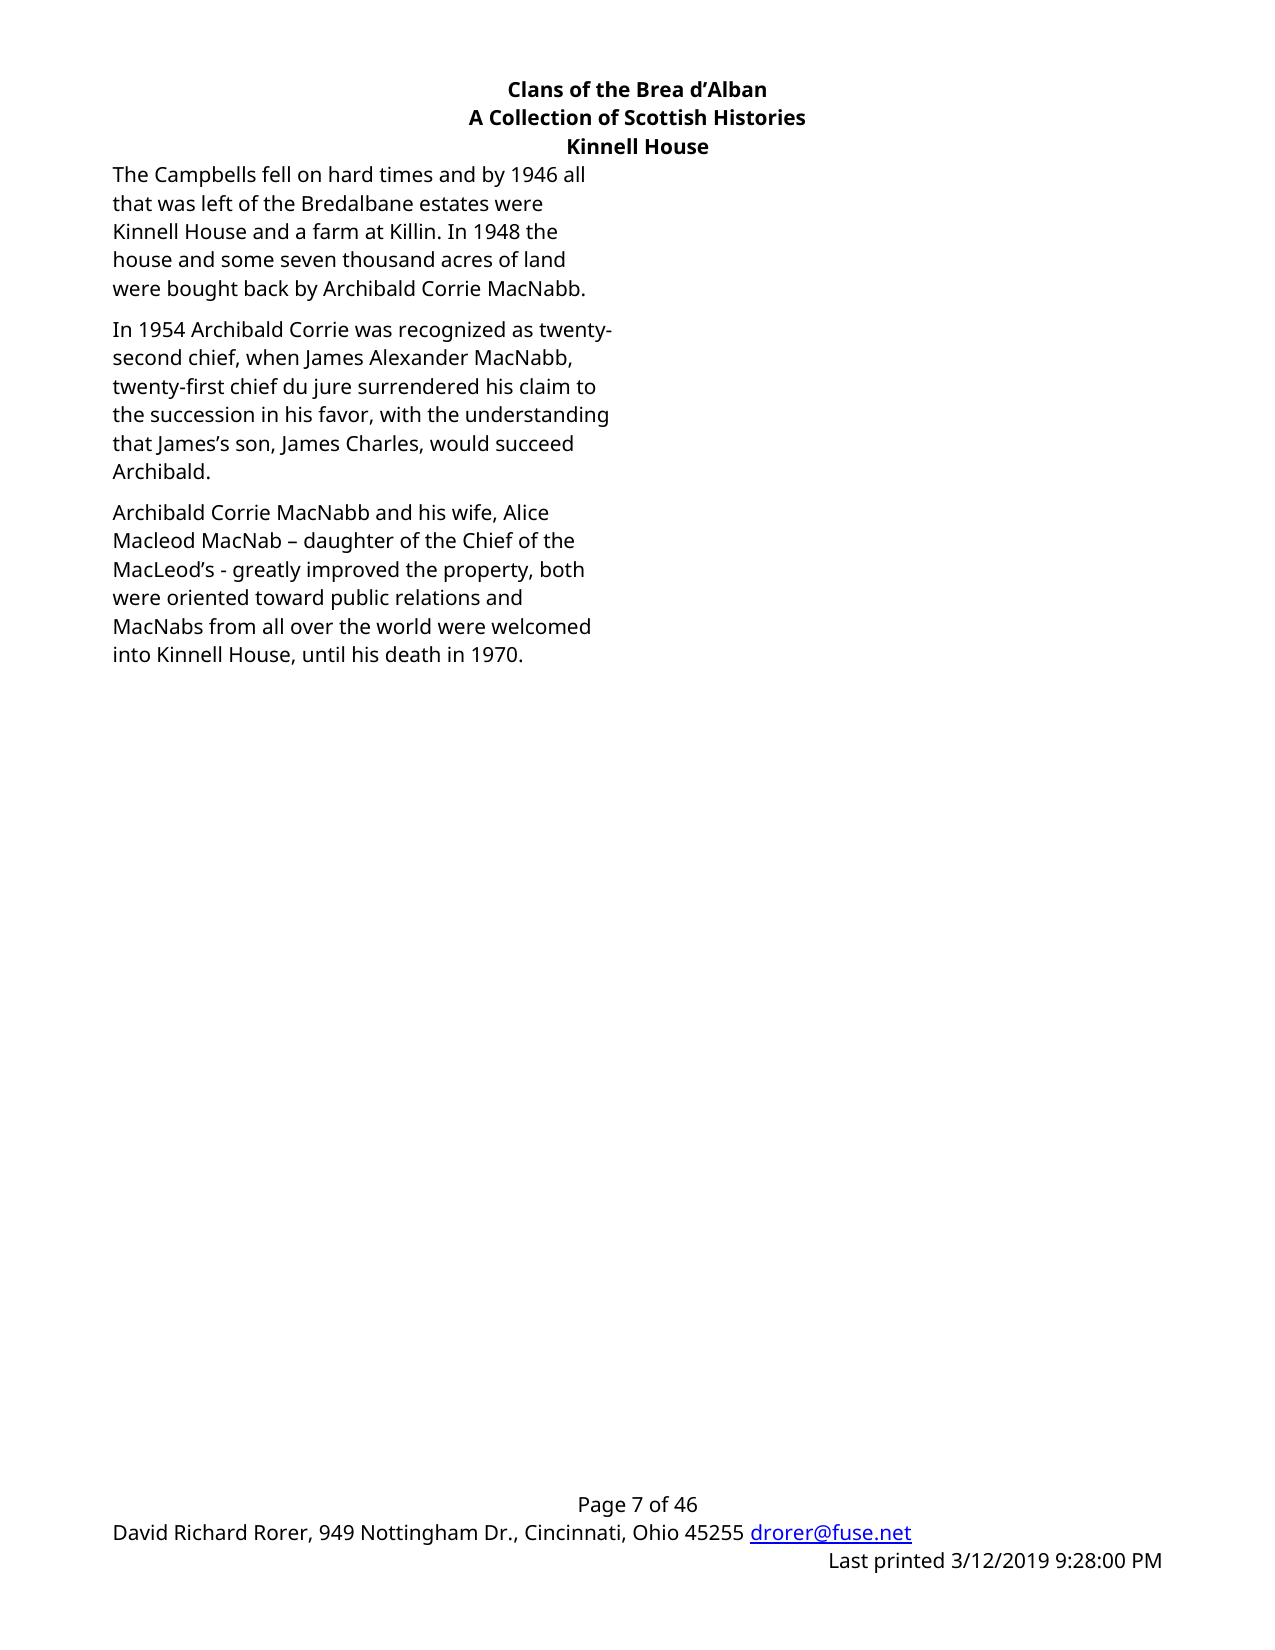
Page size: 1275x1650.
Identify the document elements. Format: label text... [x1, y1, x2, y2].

text Archibald Corrie MacNabb and his wife, Alice Macleod MacNab – daughter of the Chief of the MacLeod’s - greatly improved the property, both were oriented toward public relations and MacNabs from all over the world were welcomed into Kinnell House, until his death in 1970. [112, 498, 615, 669]
text In 1954 Archibald Corrie was recognized as twenty-second chief, when James Alexander MacNabb, twenty-first chief du jure surrendered his claim to the succession in his favor, with the understanding that James’s son, James Charles, would succeed Archibald. [112, 315, 615, 486]
text The Campbells fell on hard times and by 1946 all that was left of the Bredalbane estates were Kinnell House and a farm at Killin. In 1948 the house and some seven thousand acres of land were bought back by Archibald Corrie MacNabb. [112, 160, 615, 302]
